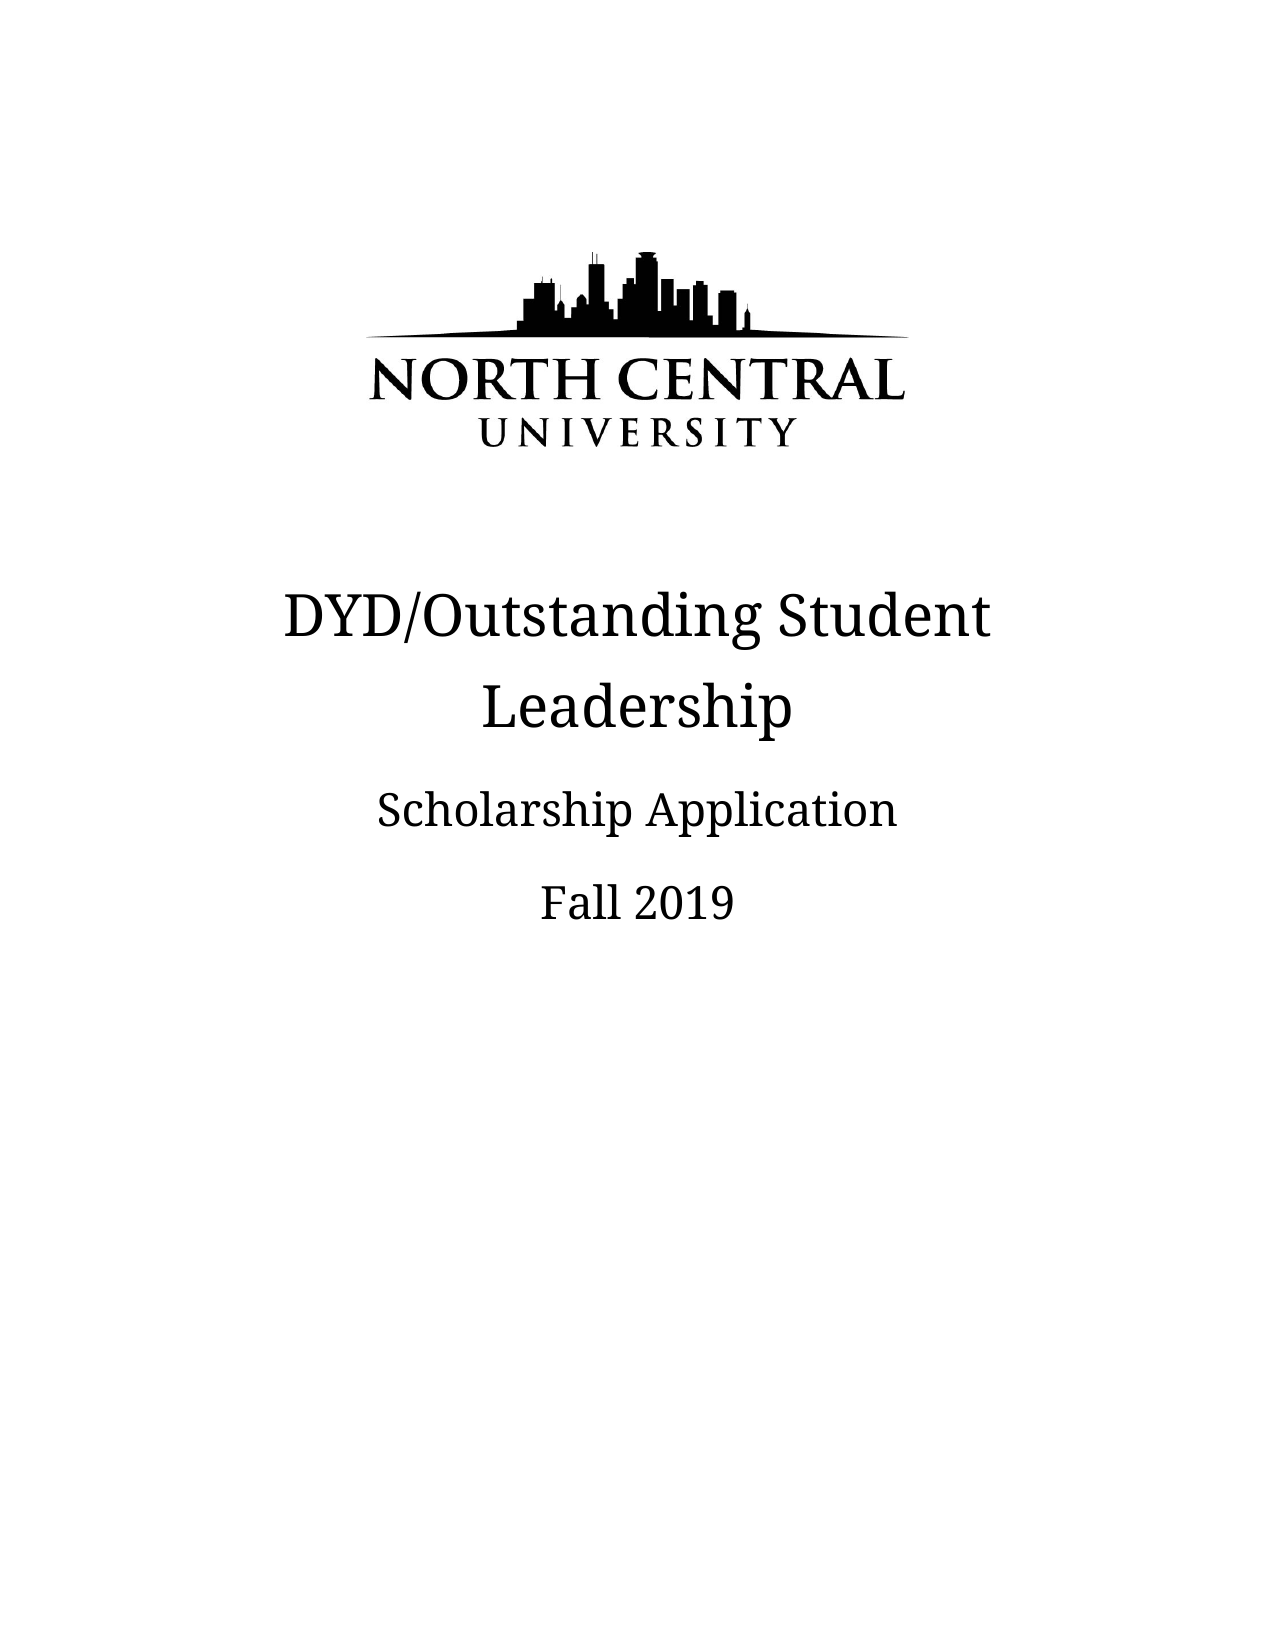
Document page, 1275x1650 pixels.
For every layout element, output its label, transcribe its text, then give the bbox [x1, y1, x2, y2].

text DYD/Outstanding Student Leadership [150, 574, 1125, 745]
picture [366, 252, 909, 447]
text Fall 2019 [150, 870, 1125, 933]
text Scholarship Application [150, 778, 1125, 840]
